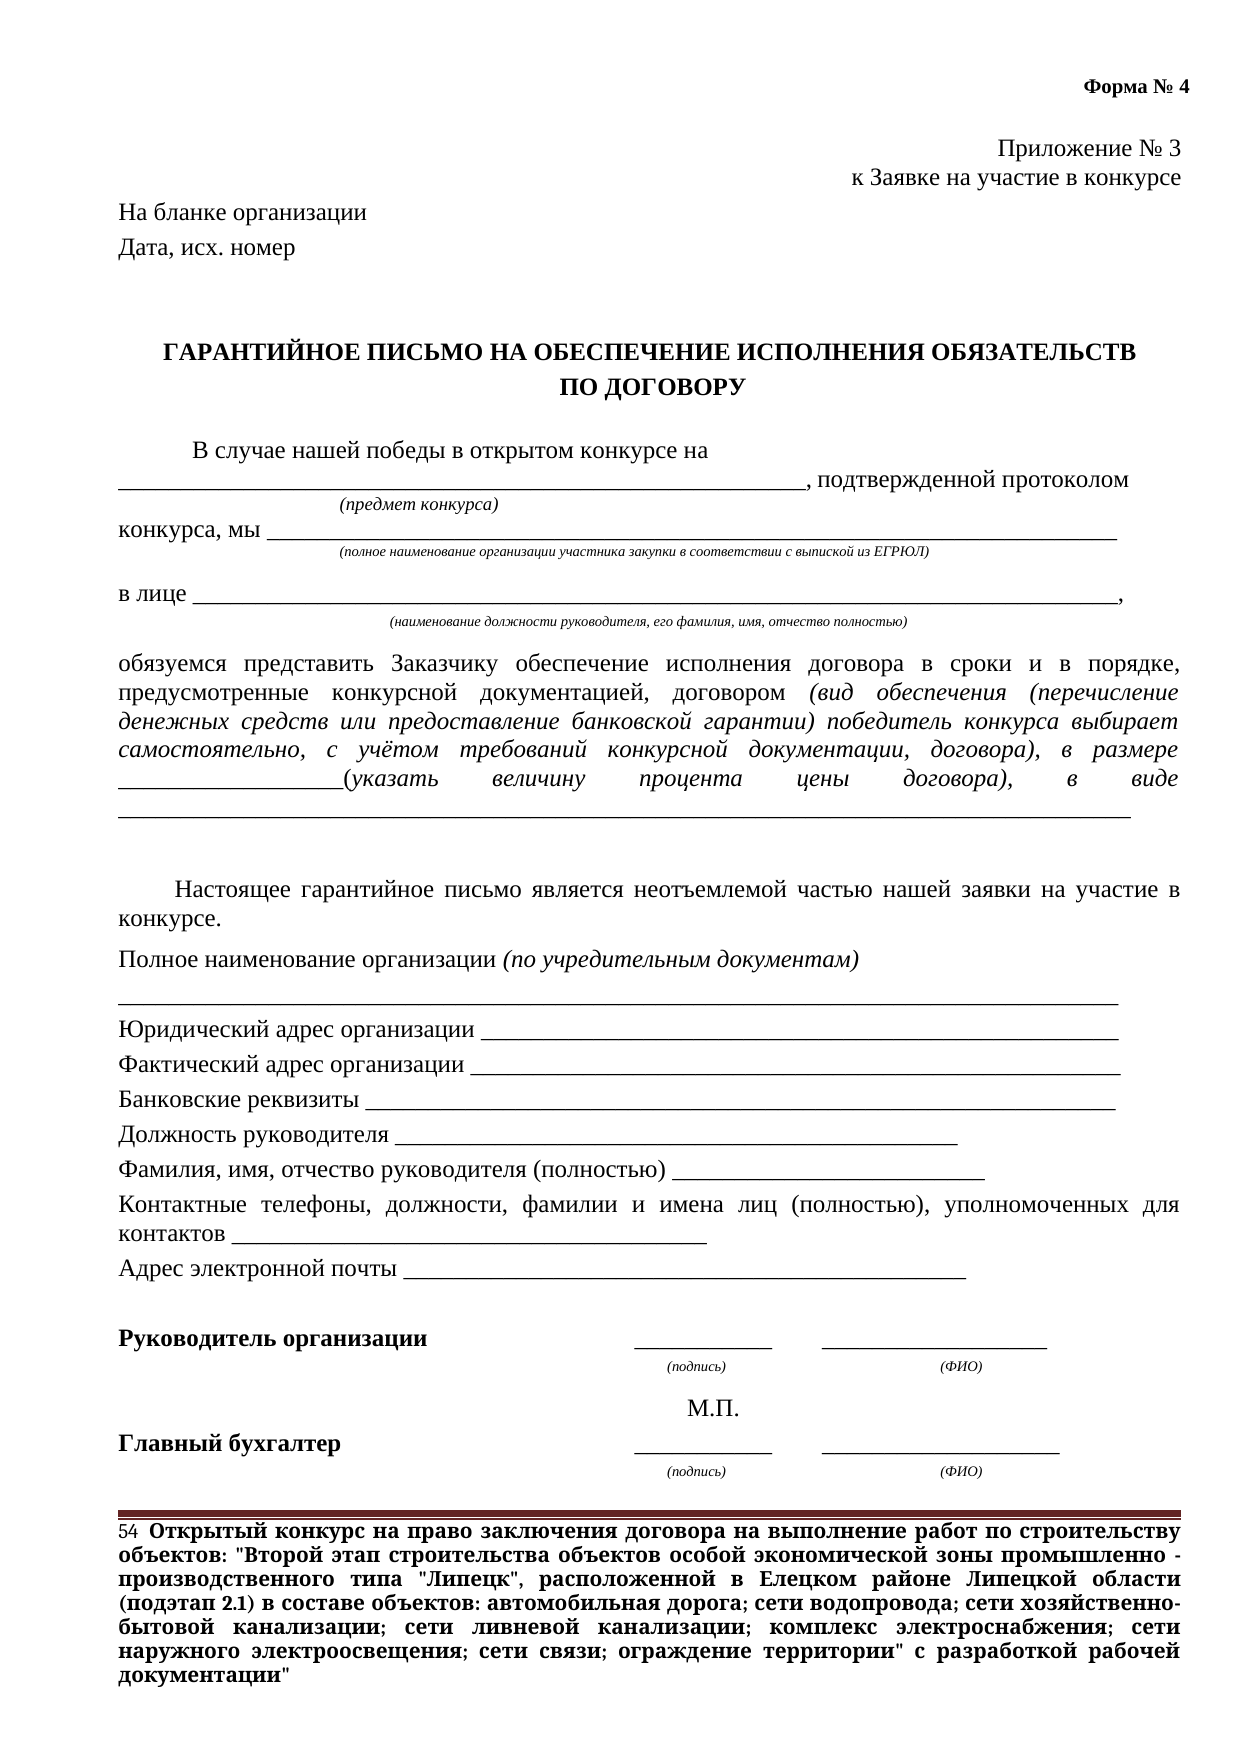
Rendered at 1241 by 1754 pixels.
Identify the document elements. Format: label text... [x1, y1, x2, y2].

text М.П. [118, 1393, 1181, 1422]
text конкурса, мы ____________________________________________________________________ [118, 514, 1181, 543]
text Руководитель организации ___________ __________________ [118, 1323, 1181, 1352]
text В случае нашей победы в открытом конкурсе на _______________________________________________________, подтвержденной протоколом [118, 435, 1181, 493]
text (подпись) (ФИО) [561, 1358, 1181, 1387]
text (полное наименование организации участника закупки в соответствии с выпиской из ЕГРЮЛ) [118, 543, 1181, 572]
text Главный бухгалтер ___________ ___________________ [118, 1428, 1181, 1457]
text Дата, исх. номер [118, 232, 1181, 260]
text Юридический адрес организации ___________________________________________________ [118, 1014, 1181, 1043]
text Адрес электронной почты _____________________________________________ [118, 1253, 1181, 1282]
text Контактные телефоны, должности, фамилии и имена лиц (полностью), уполномоченных для контактов ______________________________________ [118, 1189, 1181, 1247]
text Форма № 4 [1003, 74, 1189, 98]
text (наименование должности руководителя, его фамилия, имя, отчество полностью) [118, 613, 1181, 642]
text ________________________________________________________________________________ [118, 979, 1181, 1008]
text ГАРАНТИЙНОЕ ПИСЬМО НА ОБЕСПЕЧЕНИЕ ИСПОЛНЕНИЯ ОБЯЗАТЕЛЬСТВ [118, 337, 1181, 365]
text Настоящее гарантийное письмо является неотъемлемой частью нашей заявки на участие в конкурсе. [118, 874, 1181, 932]
text (подпись) (ФИО) [561, 1463, 1181, 1492]
text Фактический адрес организации ____________________________________________________ [118, 1049, 1181, 1078]
text На бланке организации [118, 197, 1181, 225]
text к Заявке на участие в конкурсе [118, 162, 1181, 190]
text в лице __________________________________________________________________________, [118, 578, 1181, 607]
text Приложение № 3 [782, 133, 1181, 162]
text Должность руководителя _____________________________________________ [118, 1119, 1181, 1148]
text Фамилия, имя, отчество руководителя (полностью) _________________________ [118, 1154, 1181, 1183]
text обязуемся представить Заказчику обеспечение исполнения договора в сроки и в порядке, предусмотренные конкурсной документацией, договором (вид обеспечения (перечисление денежных средств или предоставление банковской гарантии) победитель конкурса выбирает самостоятельно, с учётом требований конкурсной документации, договора), в размере __________________(указать величину процента цены договора), в виде _________________________________________________________________________________ [118, 648, 1181, 821]
text Банковские реквизиты ____________________________________________________________ [118, 1084, 1181, 1113]
text Полное наименование организации (по учредительным документам) [118, 944, 1181, 973]
text (предмет конкурса) [118, 493, 1181, 514]
text ПО ДОГОВОРУ [118, 372, 1181, 400]
